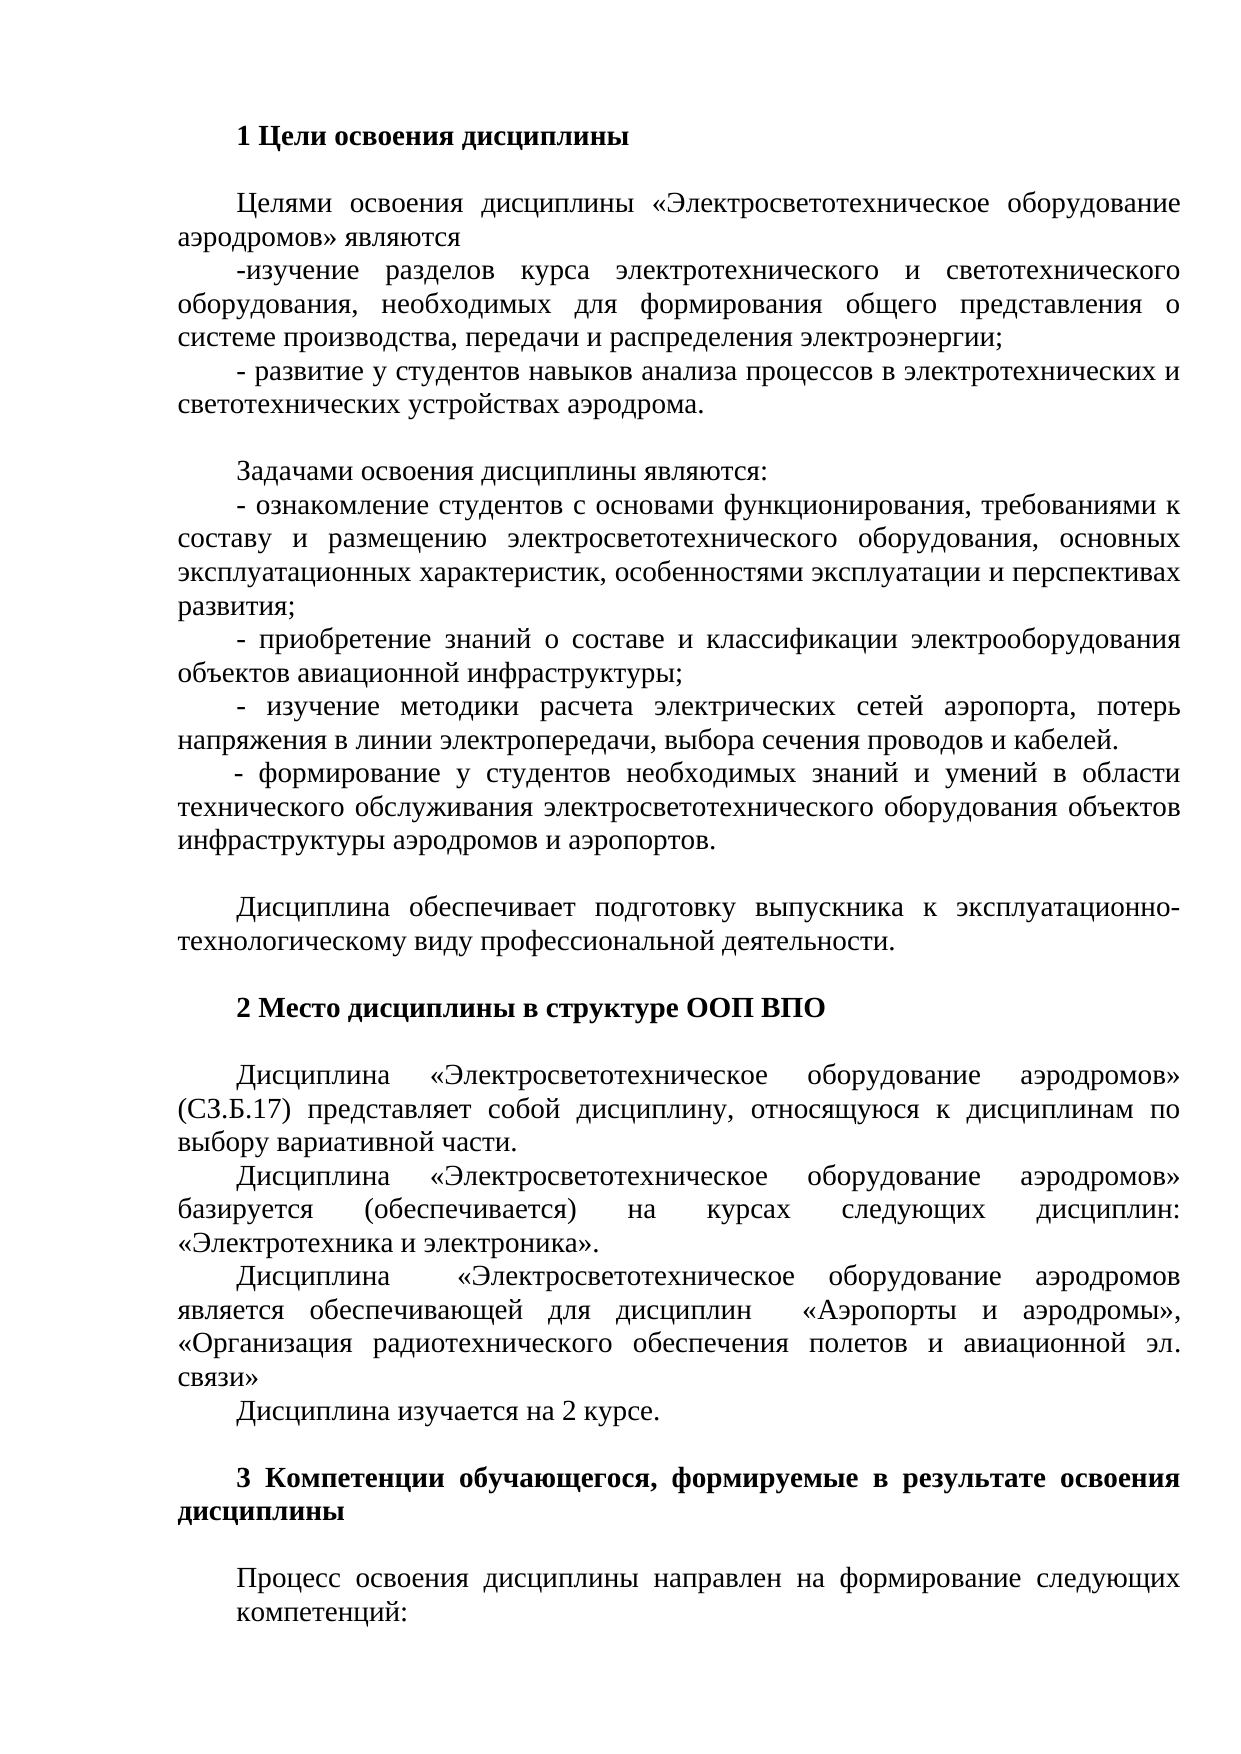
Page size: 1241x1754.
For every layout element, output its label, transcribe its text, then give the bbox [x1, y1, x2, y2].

text - формирование у студентов необходимых знаний и умений в области технического обслуживания электросветотехнического оборудования объектов инфраструктуры аэродромов и аэропортов. [177, 755, 1181, 856]
text 3 Компетенции обучающегося, формируемые в результате освоения дисциплины [177, 1460, 1181, 1527]
text Дисциплина «Электросветотехническое оборудование аэродромов» базируется (обеспечивается) на курсах следующих дисциплин: «Электротехника и электроника». [177, 1158, 1181, 1258]
text Дисциплина «Электросветотехническое оборудование аэродромов» (СЗ.Б.17) представляет собой дисциплину, относящуюся к дисциплинам по выбору вариативной части. [177, 1057, 1181, 1158]
text Целями освоения дисциплины «Электросветотехническое оборудование аэродромов» являются [177, 185, 1181, 252]
subtitle Задачами освоения дисциплины являются: [177, 453, 1181, 487]
text Дисциплина «Электросветотехническое оборудование аэродромов является обеспечивающей для дисциплин «Аэропорты и аэродромы», «Организация радиотехнического обеспечения полетов и авиационной эл. связи» [177, 1258, 1181, 1393]
text Дисциплина изучается на 2 курсе. [177, 1393, 1181, 1426]
text 2 Место дисциплины в структуре ООП ВПО [177, 990, 1181, 1024]
list Процесс освоения дисциплины направлен на формирование следующих компетенций: [236, 1560, 1181, 1627]
text -изучение разделов курса электротехнического и светотехнического оборудования, необходимых для формирования общего представления о системе производства, передачи и распределения электроэнергии; [177, 252, 1181, 353]
text - ознакомление студентов с основами функционирования, требованиями к составу и размещению электросветотехнического оборудования, основных эксплуатационных характеристик, особенностями эксплуатации и перспективах развития; [177, 487, 1181, 621]
text - развитие у студентов навыков анализа процессов в электротехнических и светотехнических устройствах аэродрома. [177, 353, 1181, 420]
text Дисциплина обеспечивает подготовку выпускника к эксплуатационно-технологическому виду профессиональной деятельности. [177, 889, 1181, 957]
text - приобретение знаний о составе и классификации электрооборудования объектов авиационной инфраструктуры; [177, 621, 1182, 688]
text 1 Цели освоения дисциплины [177, 118, 1181, 152]
text - изучение методики расчета электрических сетей аэропорта, потерь напряжения в линии электропередачи, выбора сечения проводов и кабелей. [177, 688, 1182, 755]
